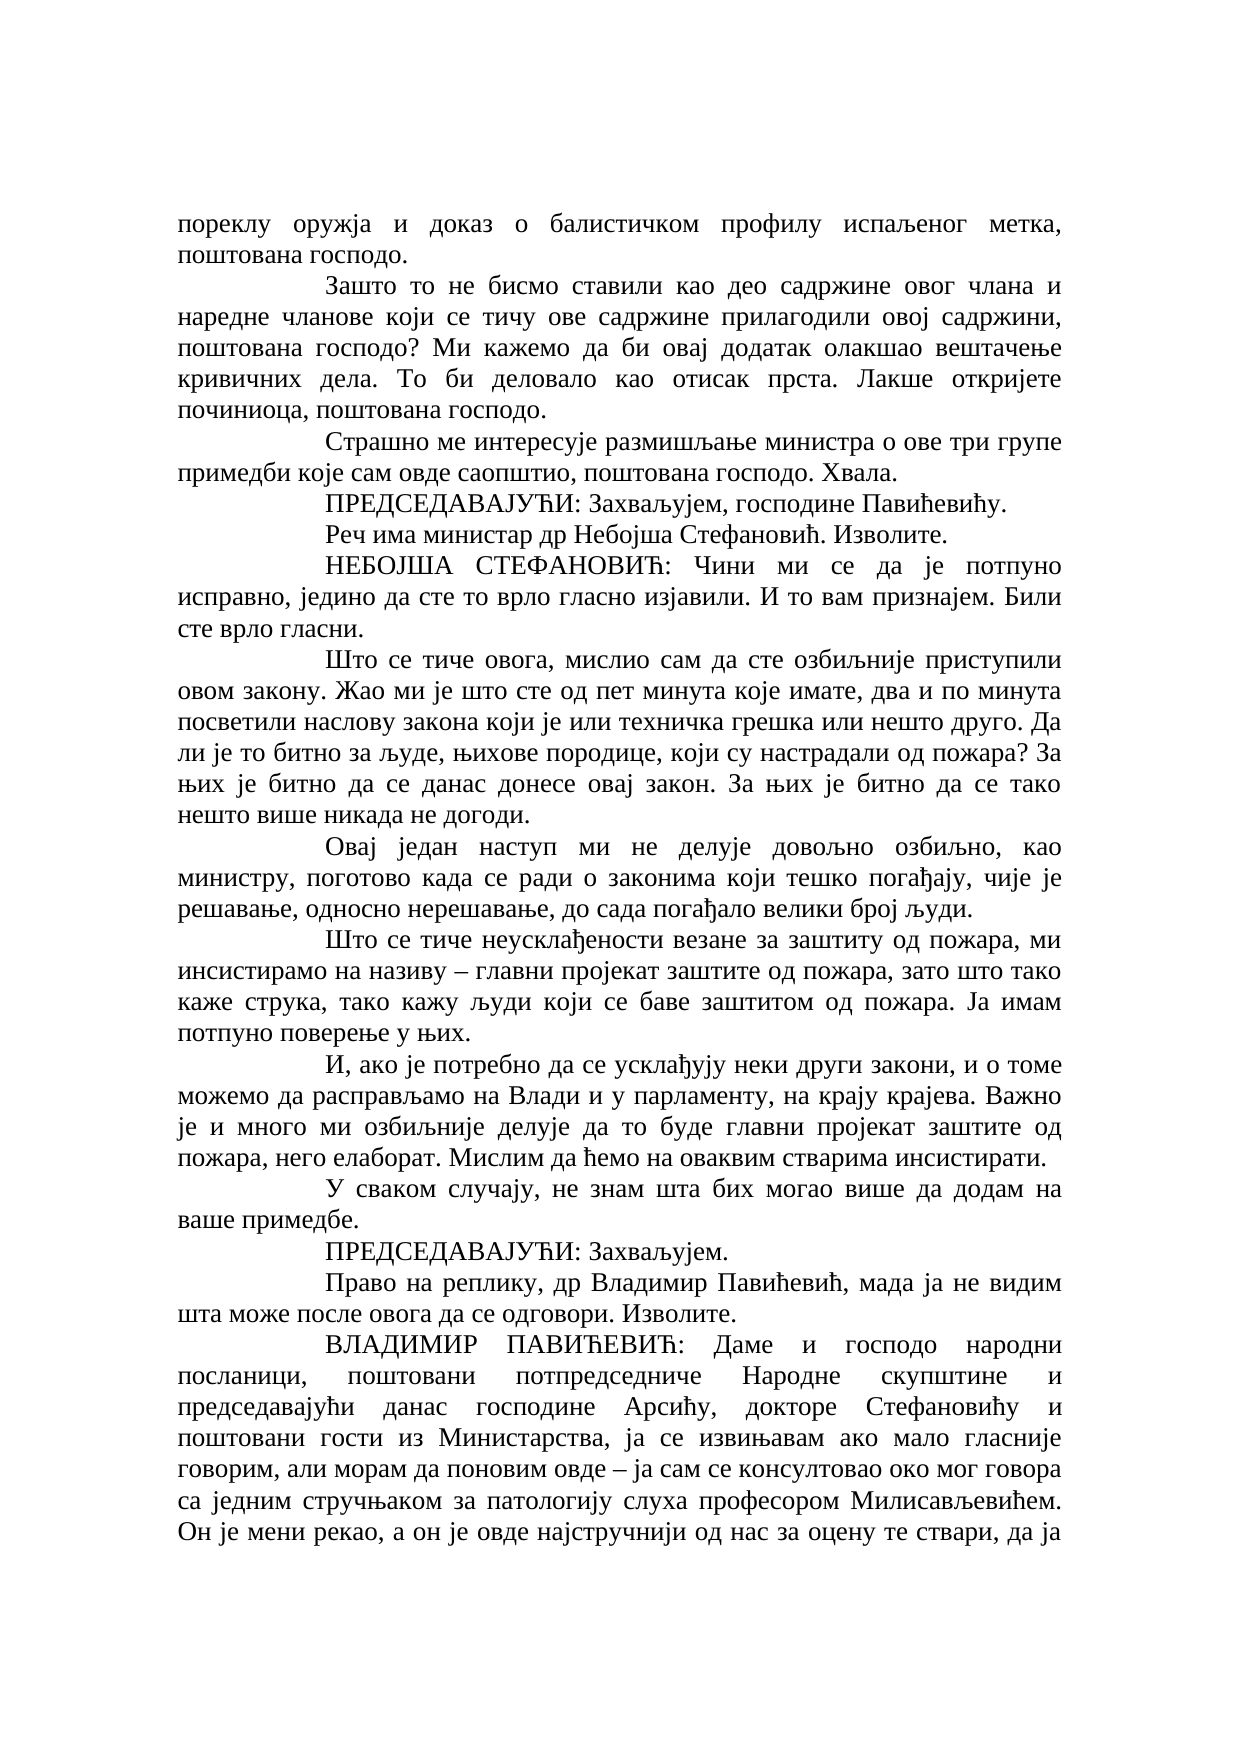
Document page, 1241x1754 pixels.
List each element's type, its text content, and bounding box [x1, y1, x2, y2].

text Зашто то не бисмо ставили као део садржине овог члана и наредне чланове који се тичу ове садржине прилагодили овој садржини, поштована господо? Ми кажемо да би овај додатак олакшао вештачење кривичних дела. То би деловало као отисак прста. Лакше откријете починиоца, поштована господо. [177, 269, 1063, 425]
text У сваком случају, не знам шта бих могао више да додам на ваше примедбе. [177, 1172, 1063, 1234]
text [177, 207, 1063, 269]
text ПРЕДСЕДАВАЈУЋИ: Захваљујем. [177, 1234, 1063, 1266]
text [177, 1328, 1063, 1546]
text Право на реплику, др Владимир Павићевић, мада ја не видим шта може после овога да се одговори. Изволите. [177, 1266, 1063, 1328]
text НЕБОЈША СТЕФАНОВИЋ: Чини ми се да је потпуно исправно, једино да сте то врло гласно изјавили. И то вам признајем. Били сте врло гласни. [177, 549, 1063, 643]
text Што се тиче неусклађености везане за заштиту од пожара, ми инсистирамо на називу – главни пројекат заштите од пожара, зато што тако каже струка, тако кажу људи који се баве заштитом од пожара. Ја имам потпуно поверење у њих. [177, 923, 1063, 1048]
text ПРЕДСЕДАВАЈУЋИ: Захваљујем, господине Павићевићу. [177, 487, 1063, 518]
text Страшно ме интересује размишљање министра о ове три групе примедби које сам овде саопштио, поштована господо. Хвала. [177, 425, 1063, 487]
text И, ако је потребно да се усклађују неки други закони, и о томе можемо да расправљамо на Влади и у парламенту, на крају крајева. Важно је и много ми озбиљније делује да то буде главни пројекат заштите од пожара, него елаборат. Мислим да ћемо на оваквим стварима инсистирати. [177, 1048, 1063, 1172]
text Што се тиче овога, мислио сам да сте озбиљније приступили овом закону. Жао ми је што сте од пет минута које имате, два и по минута посветили наслову закона који је или техничка грешка или нешто друго. Да ли је то битно за људе, њихове породице, који су настрадали од пожара? За њих је битно да се данас донесе овај закон. За њих је битно да се тако нешто више никада не догоди. [177, 643, 1063, 830]
text Реч има министар др Небојша Стефановић. Изволите. [177, 518, 1063, 549]
text Овај један наступ ми не делује довољно озбиљно, као министру, поготово када се ради о законима који тешко погађају, чије је решавање, односно нерешавање, до сада погађало велики број људи. [177, 830, 1063, 923]
